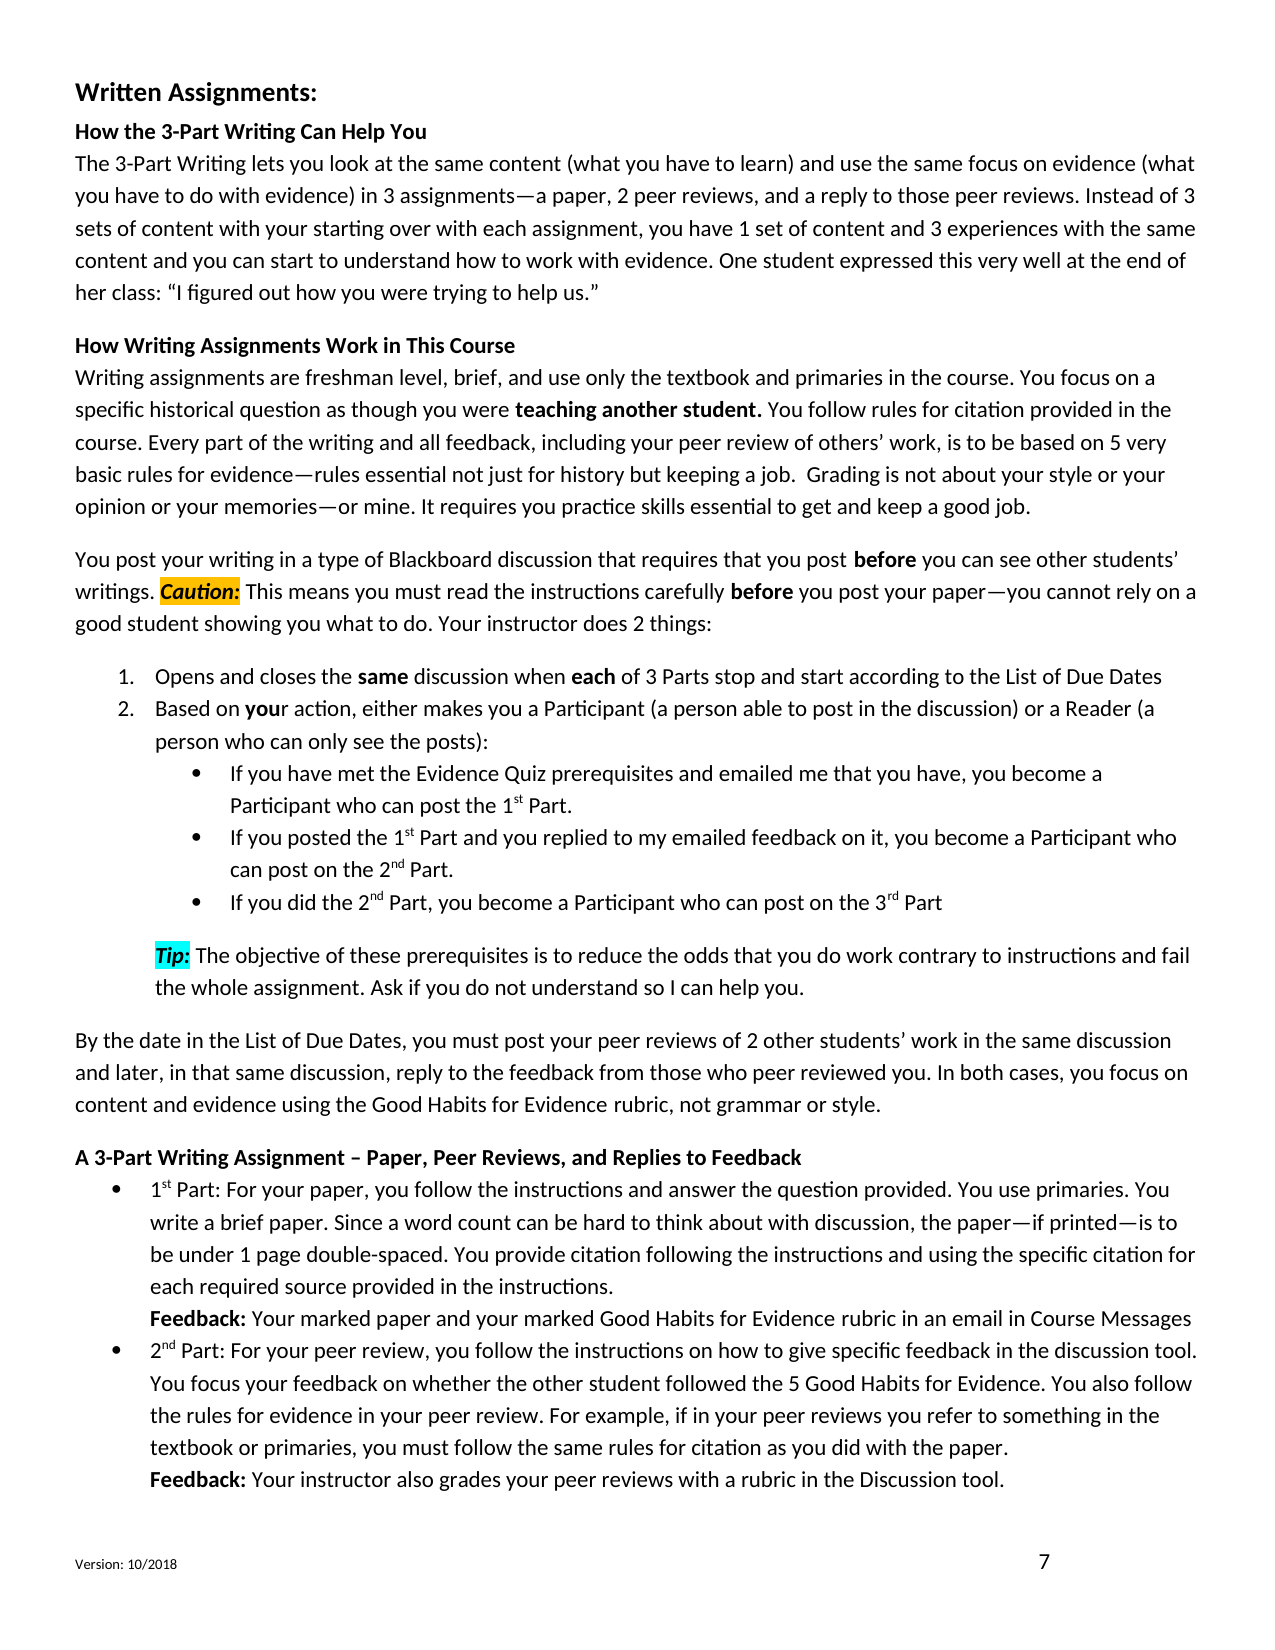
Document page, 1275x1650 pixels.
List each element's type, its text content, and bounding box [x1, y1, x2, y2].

list Based on your action, either makes you a Participant (a person able to post in the discussion) or a Reader (a person who can only see the posts): [117, 694, 1200, 755]
subtitle How the 3-Part Writing Can Help You [75, 117, 1200, 145]
text The 3-Part Writing lets you look at the same content (what you have to learn) and use the same focus on evidence (what you have to do with evidence) in 3 assignments—a paper, 2 peer reviews, and a reply to those peer reviews. Instead of 3 sets of content with your starting over with each assignment, you have 1 set of content and 3 experiences with the same content and you can start to understand how to work with evidence. One student expressed this very well at the end of her class: “I figured out how you were trying to help us.” [75, 149, 1200, 306]
list If you did the 2nd Part, you become a Participant who can post on the 3rd Part [192, 888, 1200, 916]
text Tip: The objective of these prerequisites is to reduce the odds that you do work contrary to instructions and fail the whole assignment. Ask if you do not understand so I can help you. [155, 941, 1200, 1001]
text By the date in the List of Due Dates, you must post your peer reviews of 2 other students’ work in the same discussion and later, in that same discussion, reply to the feedback from those who peer reviewed you. In both cases, you focus on content and evidence using the Good Habits for Evidence rubric, not grammar or style. [75, 1026, 1200, 1118]
list If you have met the Evidence Quiz prerequisites and emailed me that you have, you become a Participant who can post the 1st Part. [192, 759, 1200, 819]
list Opens and closes the same discussion when each of 3 Parts stop and start according to the List of Due Dates [117, 662, 1200, 690]
text You post your writing in a type of Blackboard discussion that requires that you post before you can see other students’ writings. Caution: This means you must read the instructions carefully before you post your paper—you cannot rely on a good student showing you what to do. Your instructor does 2 things: [75, 545, 1200, 637]
list 1st Part: For your paper, you follow the instructions and answer the question provided. You use primaries. You write a brief paper. Since a word count can be hard to think about with discussion, the paper—if printed—is to be under 1 page double-spaced. You provide citation following the instructions and using the specific citation for each required source provided in the instructions. Feedback: Your marked paper and your marked Good Habits for Evidence rubric in an email in Course Messages [112, 1176, 1200, 1332]
text Writing assignments are freshman level, brief, and use only the textbook and primaries in the course. You focus on a specific historical question as though you were teaching another student. You follow rules for citation provided in the course. Every part of the writing and all feedback, including your peer review of others’ work, is to be based on 5 very basic rules for evidence—rules essential not just for history but keeping a job. Grading is not about your style or your opinion or your memories—or mine. It requires you practice skills essential to get and keep a good job. [75, 363, 1200, 520]
subtitle How Writing Assignments Work in This Course [75, 331, 1200, 359]
subtitle A 3-Part Writing Assignment – Paper, Peer Reviews, and Replies to Feedback [75, 1143, 1200, 1171]
list 2nd Part: For your peer review, you follow the instructions on how to give specific feedback in the discussion tool. You focus your feedback on whether the other student followed the 5 Good Habits for Evidence. You also follow the rules for evidence in your peer review. For example, if in your peer reviews you refer to something in the textbook or primaries, you must follow the same rules for citation as you did with the paper. Feedback: Your instructor also grades your peer reviews with a rubric in the Discussion tool. [112, 1336, 1200, 1493]
subtitle Written Assignments: [75, 75, 1200, 108]
list If you posted the 1st Part and you replied to my emailed feedback on it, you become a Participant who can post on the 2nd Part. [192, 823, 1200, 883]
